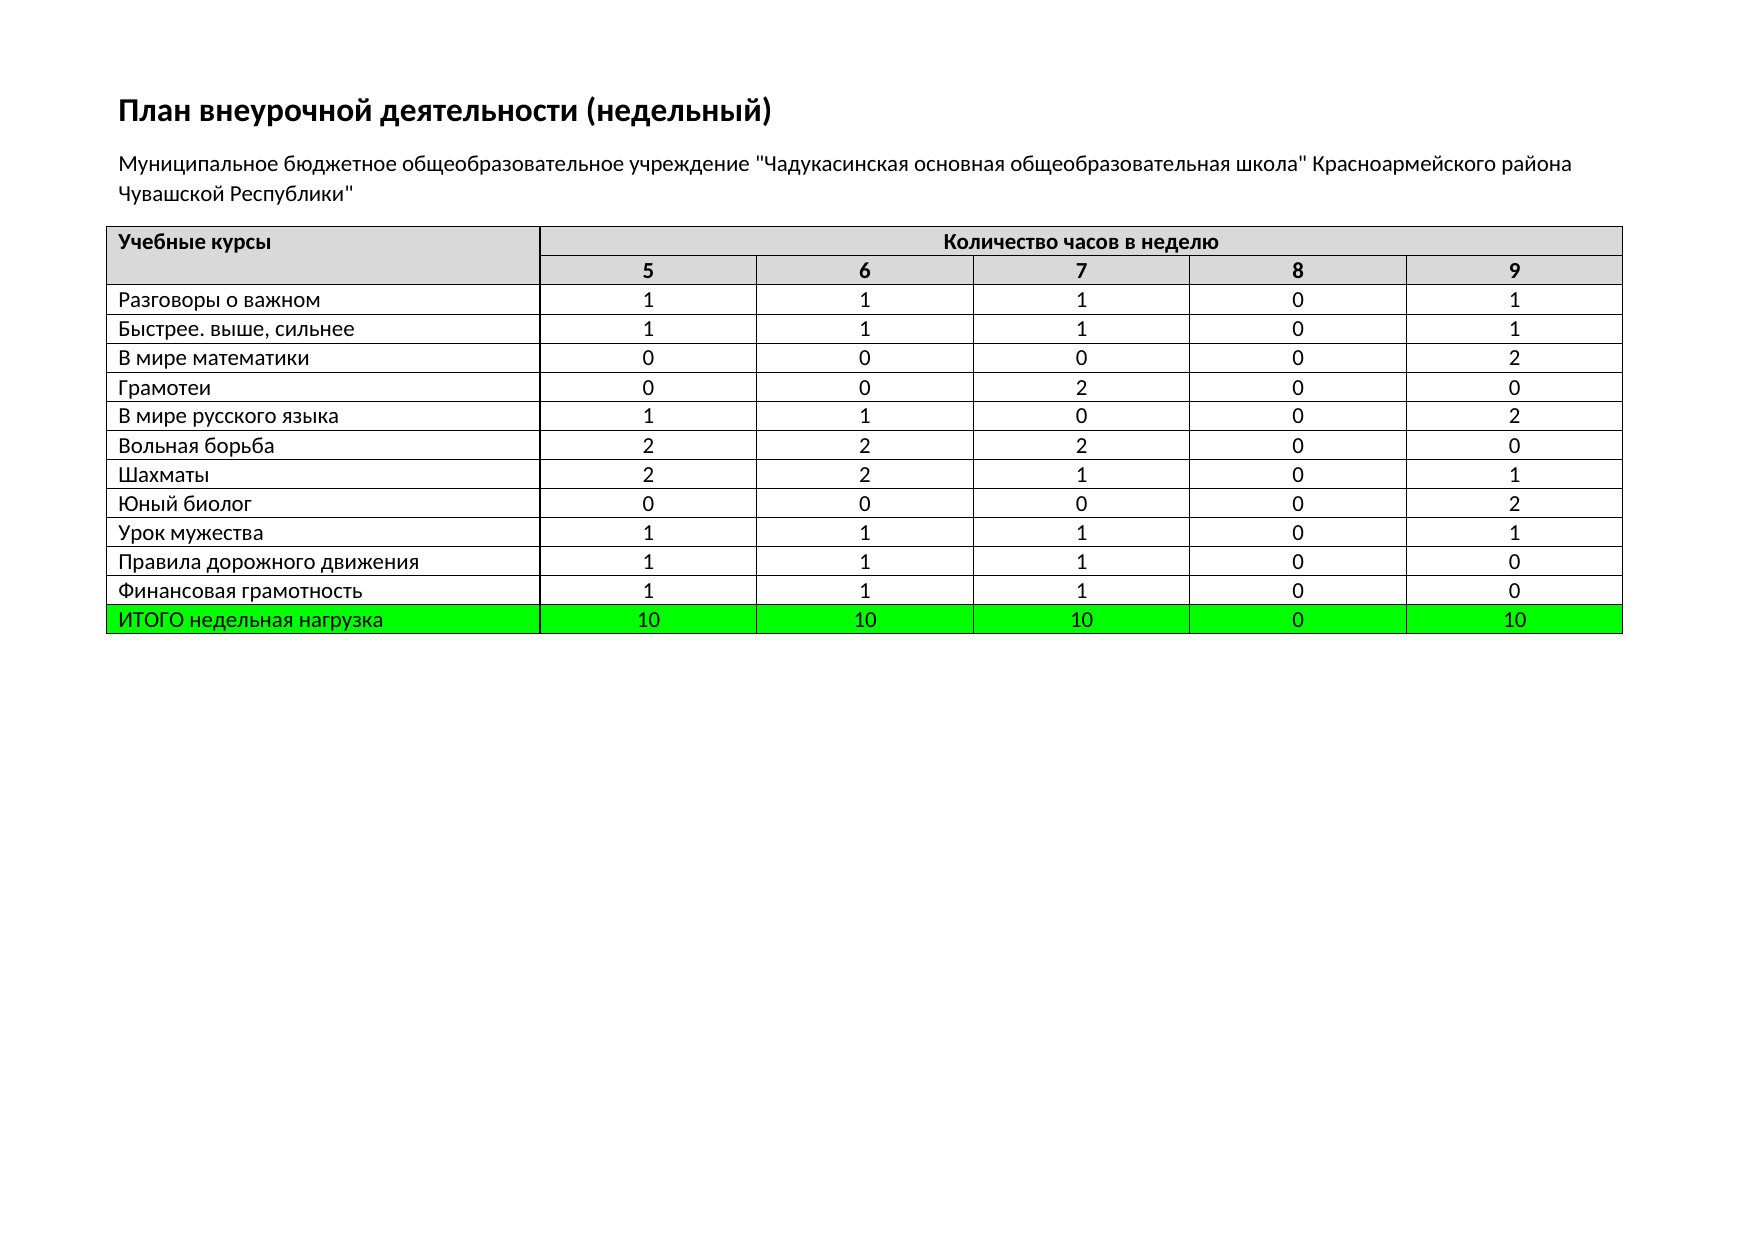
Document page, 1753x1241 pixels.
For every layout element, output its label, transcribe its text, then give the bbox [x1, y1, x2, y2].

table_cell 0 [974, 344, 1189, 372]
table_cell 1 [541, 315, 756, 342]
table_cell 2 [974, 431, 1189, 459]
table_cell 9 [1407, 256, 1622, 284]
table_cell 0 [1190, 547, 1406, 575]
table_cell ИТОГО недельная нагрузка [107, 605, 539, 633]
table_cell 1 [541, 402, 756, 430]
table_cell 0 [757, 373, 973, 401]
table_cell 0 [1190, 518, 1406, 546]
table_cell 1 [541, 547, 756, 575]
table_cell 0 [757, 344, 973, 372]
table_cell Вольная борьба [107, 431, 539, 459]
table_cell Финансовая грамотность [107, 576, 539, 604]
table_cell 1 [541, 285, 756, 313]
text План внеурочной деятельности (недельный) [118, 88, 1634, 129]
table_cell 0 [1190, 431, 1406, 459]
table_cell 10 [1407, 605, 1622, 633]
table_cell 1 [974, 315, 1189, 342]
table_cell 2 [757, 431, 973, 459]
table_cell 1 [974, 285, 1189, 313]
table_cell Шахматы [107, 460, 539, 488]
table_cell 2 [757, 460, 973, 488]
table_cell 0 [1190, 373, 1406, 401]
table_cell 10 [757, 605, 973, 633]
table_cell 1 [757, 576, 973, 604]
table_cell 2 [1407, 489, 1622, 517]
table_cell 1 [757, 285, 973, 313]
table_cell 1 [757, 518, 973, 546]
table_header Учебные курсы [107, 227, 539, 284]
table_cell 0 [1190, 576, 1406, 604]
table_cell Разговоры о важном [107, 285, 539, 313]
table_cell 1 [541, 576, 756, 604]
table_cell В мире русского языка [107, 402, 539, 430]
table_cell 0 [1190, 605, 1406, 633]
table_cell 2 [541, 460, 756, 488]
table_cell 1 [1407, 518, 1622, 546]
table_cell Быстрее. выше, сильнее [107, 315, 539, 342]
table_cell 1 [757, 547, 973, 575]
table_cell 10 [974, 605, 1189, 633]
table_cell 1 [1407, 285, 1622, 313]
table_header Количество часов в неделю [541, 227, 1622, 255]
table_cell 0 [1407, 576, 1622, 604]
table_cell 0 [1190, 344, 1406, 372]
table_cell 0 [974, 489, 1189, 517]
table_cell Правила дорожного движения [107, 547, 539, 575]
table_cell 0 [1190, 285, 1406, 313]
table_cell 0 [1190, 315, 1406, 342]
table_cell 1 [541, 518, 756, 546]
table_cell 1 [1407, 315, 1622, 342]
table_cell 2 [1407, 402, 1622, 430]
table_cell Урок мужества [107, 518, 539, 546]
table_cell 6 [757, 256, 973, 284]
table_cell 0 [1190, 489, 1406, 517]
table_cell 1 [974, 576, 1189, 604]
table_cell 0 [757, 489, 973, 517]
table_cell 0 [1190, 460, 1406, 488]
table_cell 0 [541, 373, 756, 401]
table_cell 0 [1190, 402, 1406, 430]
table_cell 0 [1407, 431, 1622, 459]
table_cell 8 [1190, 256, 1406, 284]
table_cell 0 [974, 402, 1189, 430]
table_cell 2 [974, 373, 1189, 401]
table_cell 2 [1407, 344, 1622, 372]
table_cell 1 [1407, 460, 1622, 488]
table_cell 1 [974, 547, 1189, 575]
table_cell 10 [541, 605, 756, 633]
table_cell 7 [974, 256, 1189, 284]
table_cell 5 [541, 256, 756, 284]
table_cell 1 [757, 315, 973, 342]
table_cell 1 [974, 518, 1189, 546]
table_cell В мире математики [107, 344, 539, 372]
table_cell 0 [541, 489, 756, 517]
table_cell 1 [757, 402, 973, 430]
table_cell Грамотеи [107, 373, 539, 401]
table_cell 1 [974, 460, 1189, 488]
table_cell 0 [1407, 373, 1622, 401]
table_cell 0 [1407, 547, 1622, 575]
table_cell 0 [541, 344, 756, 372]
table_cell Юный биолог [107, 489, 539, 517]
table_cell 2 [541, 431, 756, 459]
text Муниципальное бюджетное общеобразовательное учреждение "Чадукасинская основная общеобразовательная школа" Красноармейского района Чувашской Республики" [118, 149, 1634, 207]
